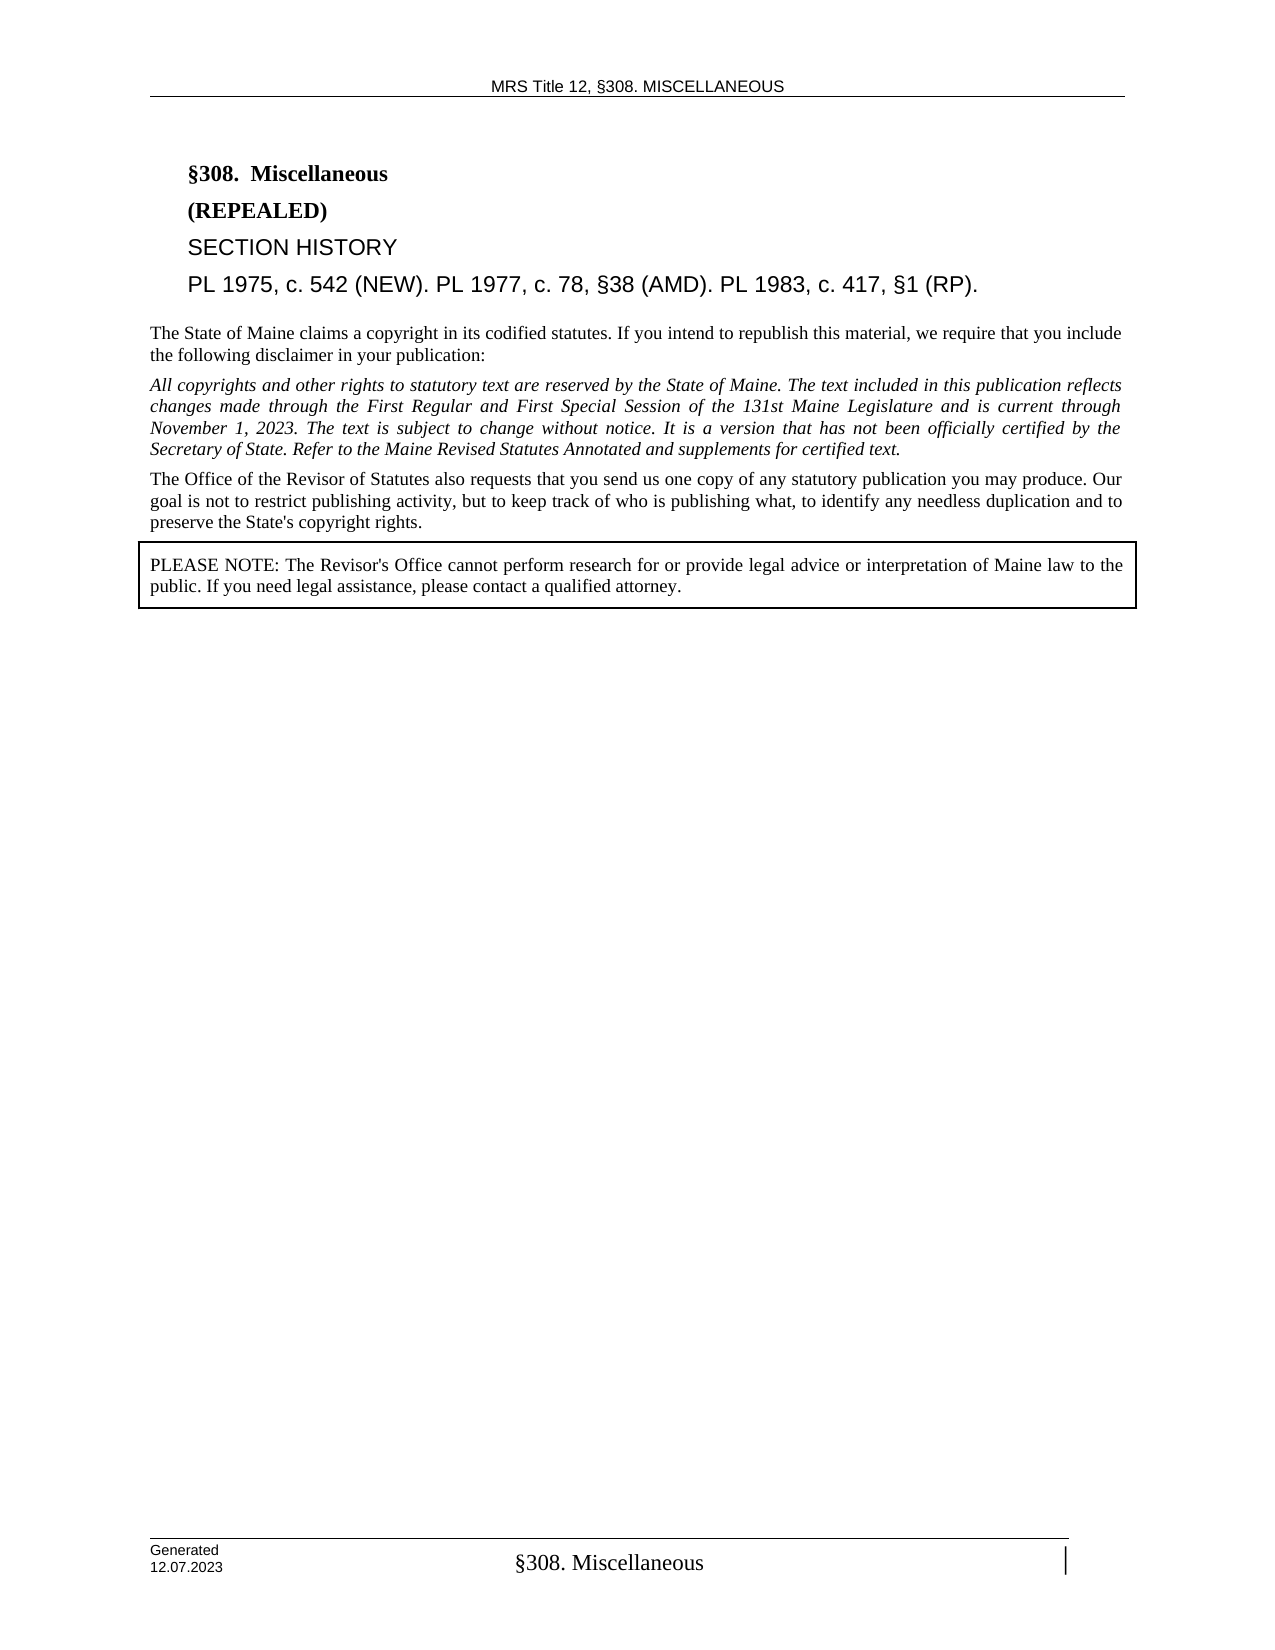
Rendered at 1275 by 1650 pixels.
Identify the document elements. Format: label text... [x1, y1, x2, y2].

text §308. Miscellaneous [187, 160, 1125, 187]
text SECTION HISTORY [187, 234, 1125, 260]
text PL 1975, c. 542 (NEW). PL 1977, c. 78, §38 (AMD). PL 1983, c. 417, §1 (RP). [187, 271, 1125, 297]
text PLEASE NOTE: The Revisor's Office cannot perform research for or provide legal advice or interpretation of Maine law to the public. If you need legal assistance, please contact a qualified attorney. [140, 543, 1135, 607]
text The Office of the Revisor of Statutes also requests that you send us one copy of any statutory publication you may produce. Our goal is not to restrict publishing activity, but to keep track of who is publishing what, to identify any needless duplication and to preserve the State's copyright rights. [150, 468, 1125, 533]
text All copyrights and other rights to statutory text are reserved by the State of Maine. The text included in this publication reflects changes made through the First Regular and First Special Session of the 131st Maine Legislature and is current through November 1, 2023 . The text is subject to change without notice. It is a version that has not been officially certified by the Secretary of State. Refer to the Maine Revised Statutes Annotated and supplements for certified text. [150, 373, 1125, 460]
text The State of Maine claims a copyright in its codified statutes. If you intend to republish this material, we require that you include the following disclaimer in your publication: [150, 322, 1125, 365]
text (REPEALED) [187, 197, 1125, 223]
